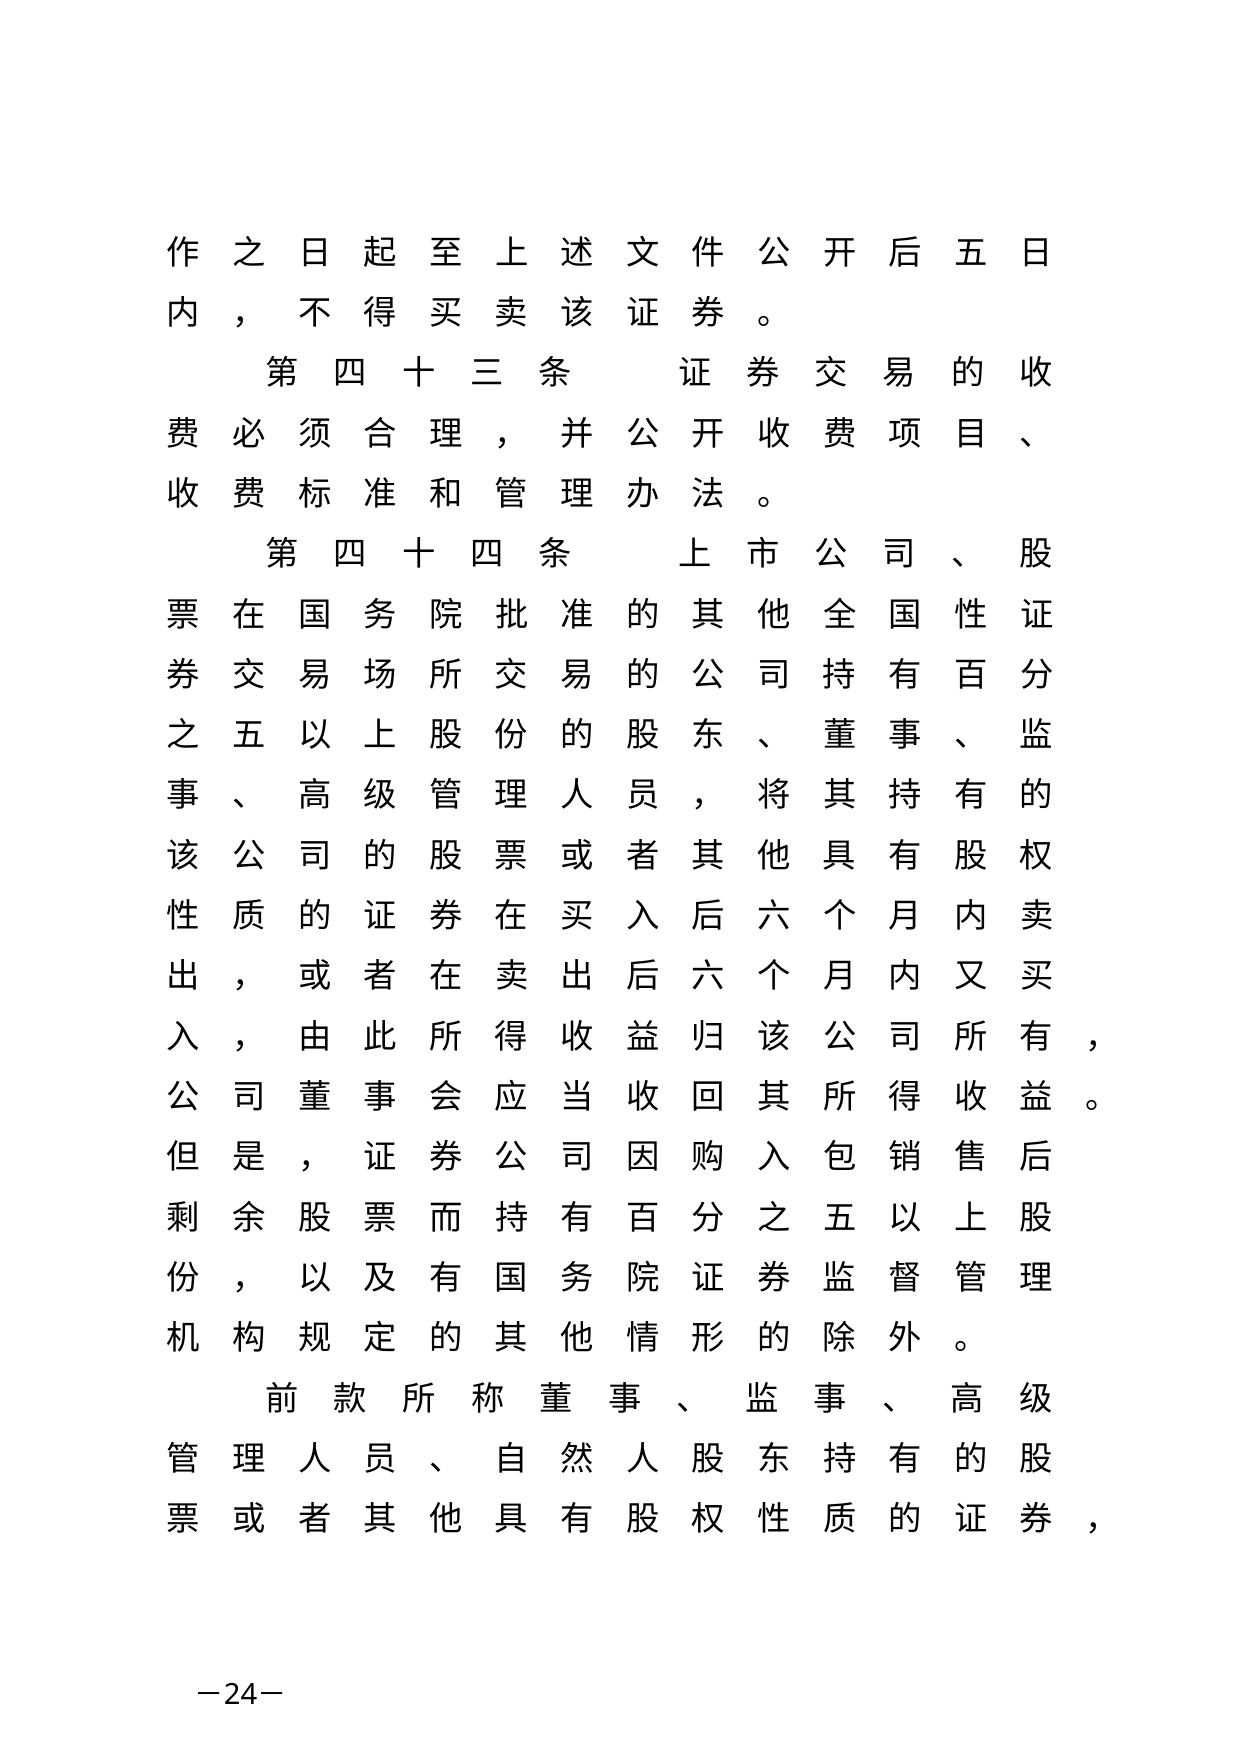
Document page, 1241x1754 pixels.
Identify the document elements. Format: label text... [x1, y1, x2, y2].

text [167, 1365, 1085, 1546]
text 第四十四条 上市公司、股票在国务院批准的其他全国性证券交易场所交易的公司持有百分之五以上股份的股东、董事、监事、高级管理人员，将其持有的该公司的股票或者其他具有股权性质的证券在买入后六个月内卖出，或者在卖出后六个月内又买入，由此所得收益归该公司所有，公司董事会应当收回其所得收益。但是，证券公司因购入包销售后剩余股票而持有百分之五以上股份，以及有国务院证券监督管理机构规定的其他情形的除外。 [167, 521, 1085, 1365]
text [167, 219, 1085, 340]
text 第四十三条 证券交易的收费必须合理，并公开收费项目、收费标准和管理办法。 [167, 340, 1085, 521]
